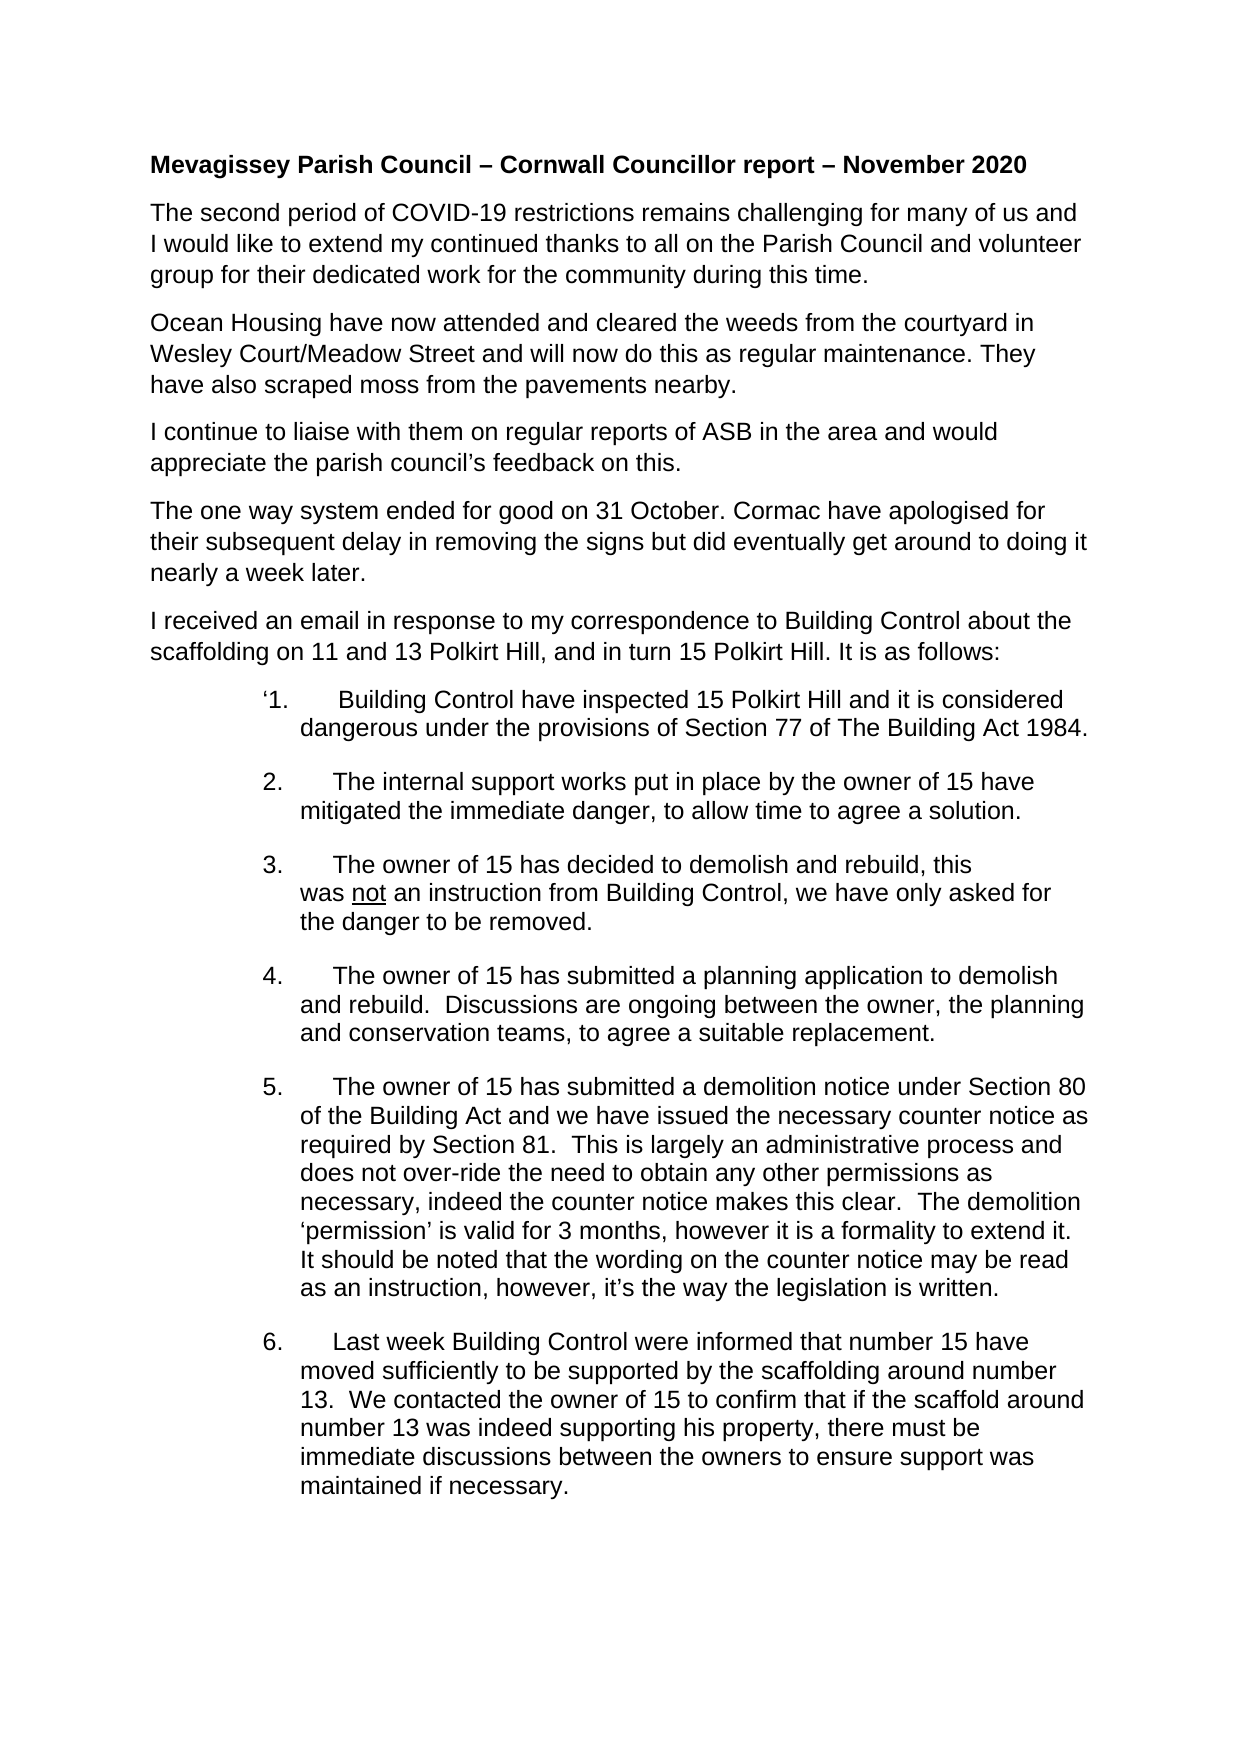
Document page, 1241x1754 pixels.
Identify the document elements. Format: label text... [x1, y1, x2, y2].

list 4. The owner of 15 has submitted a planning application to demolish and rebuild. Discussions are ongoing between the owner, the planning and conservation teams, to agree a suitable replacement. [262, 961, 1090, 1047]
list 3. The owner of 15 has decided to demolish and rebuild, this was not an instruction from Building Control, we have only asked for the danger to be removed. [262, 849, 1090, 936]
list ‘1. Building Control have inspected 15 Polkirt Hill and it is considered dangerous under the provisions of Section 77 of The Building Act 1984. [262, 684, 1090, 742]
text The one way system ended for good on 31 October. Cormac have apologised for their subsequent delay in removing the signs but did eventually get around to doing it nearly a week later. [150, 496, 1090, 587]
list 2. The internal support works put in place by the owner of 15 have mitigated the immediate danger, to allow time to agree a solution. [262, 767, 1090, 824]
text Ocean Housing have now attended and cleared the weeds from the courtyard in Wesley Court/Meadow Street and will now do this as regular maintenance. They have also scraped moss from the pavements nearby. [150, 307, 1090, 398]
text Mevagissey Parish Council – Cornwall Councillor report – November 2020 [150, 150, 1090, 179]
text I continue to liaise with them on regular reports of ASB in the area and would appreciate the parish council’s feedback on this. [150, 417, 1090, 477]
text I received an email in response to my correspondence to Building Control about the scaffolding on 11 and 13 Polkirt Hill, and in turn 15 Polkirt Hill. It is as follows: [150, 606, 1090, 666]
list 5. The owner of 15 has submitted a demolition notice under Section 80 of the Building Act and we have issued the necessary counter notice as required by Section 81. This is largely an administrative process and does not over-ride the need to obtain any other permissions as necessary, indeed the counter notice makes this clear. The demolition ‘permission’ is valid for 3 months, however it is a formality to extend it. It should be noted that the wording on the counter notice may be read as an instruction, however, it’s the way the legislation is written. [262, 1072, 1090, 1302]
list 6. Last week Building Control were informed that number 15 have moved sufficiently to be supported by the scaffolding around number 13. We contacted the owner of 15 to confirm that if the scaffold around number 13 was indeed supporting his property, there must be immediate discussions between the owners to ensure support was maintained if necessary. [262, 1327, 1090, 1499]
text The second period of COVID-19 restrictions remains challenging for many of us and I would like to extend my continued thanks to all on the Parish Council and volunteer group for their dedicated work for the community during this time. [150, 198, 1090, 288]
